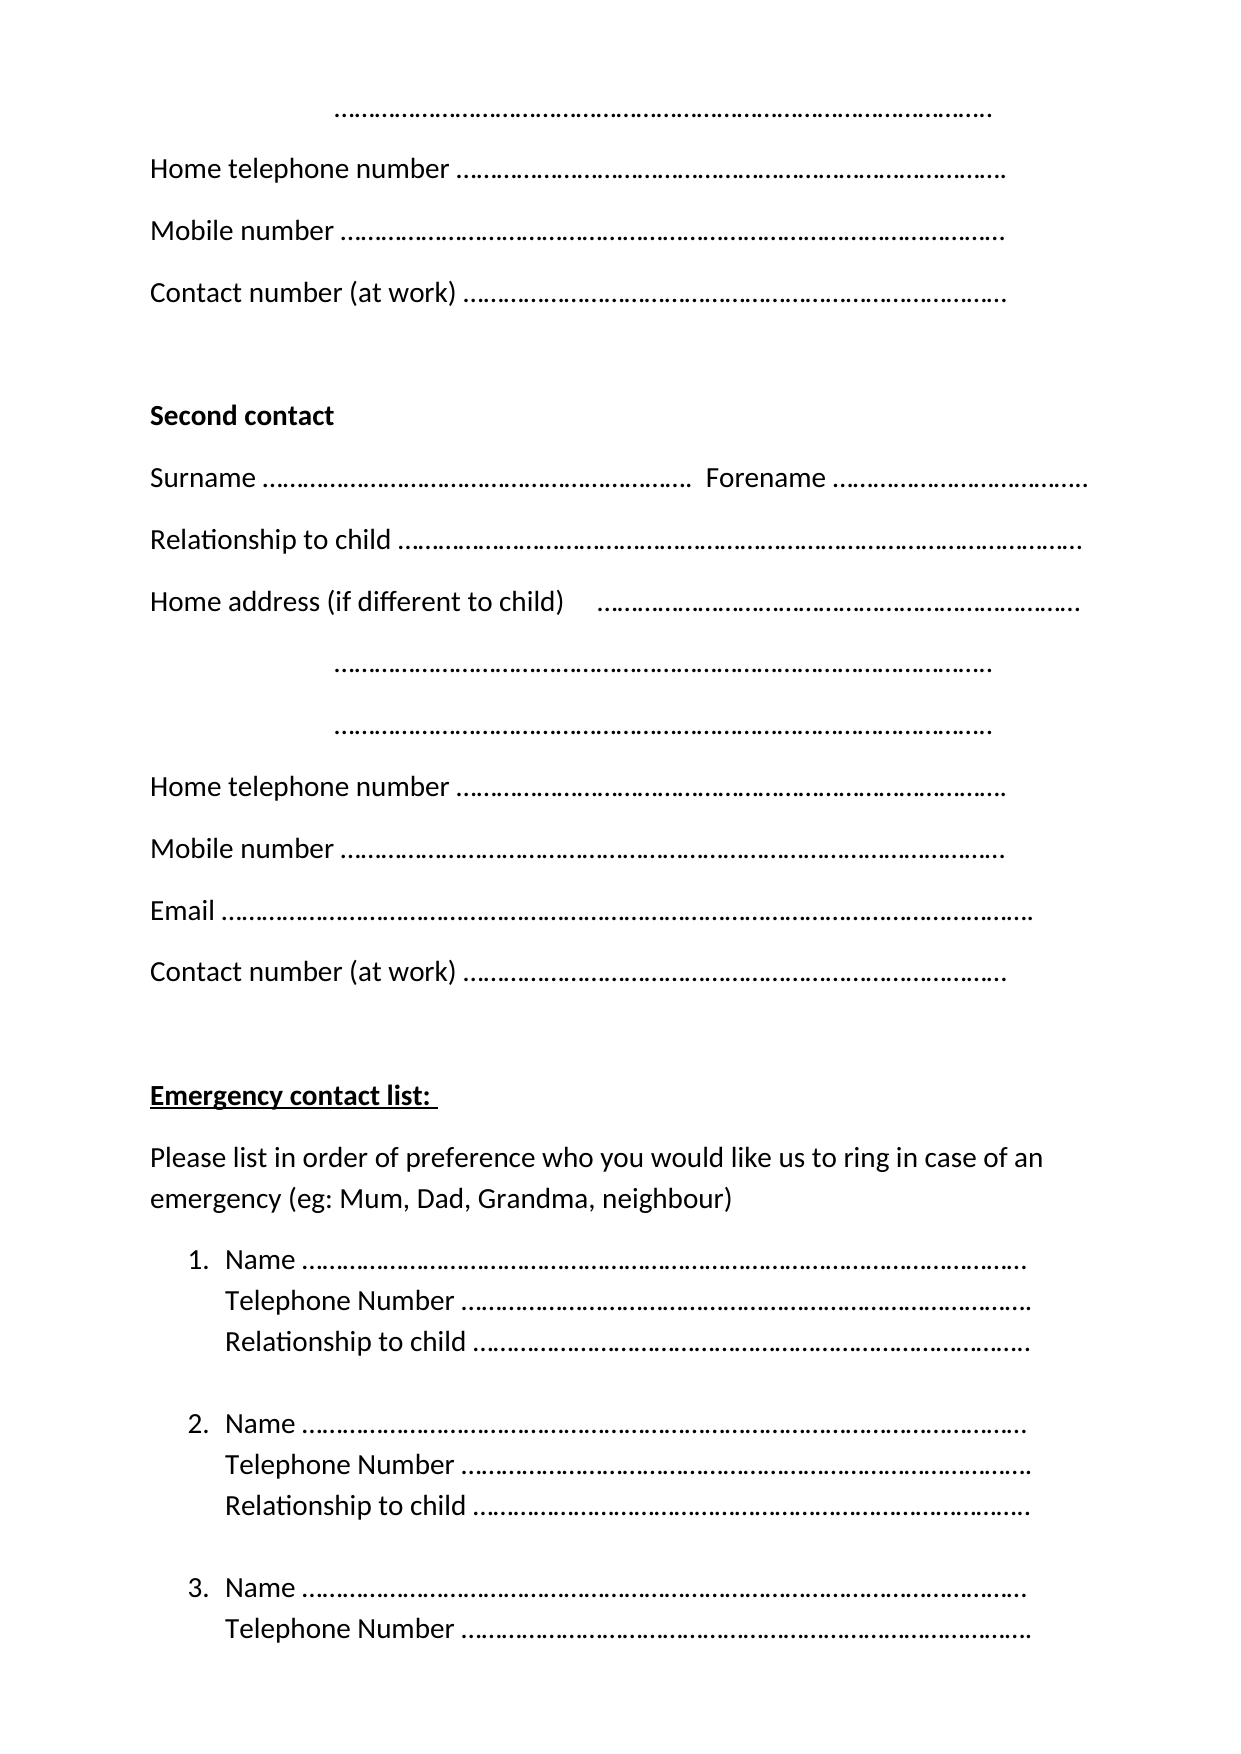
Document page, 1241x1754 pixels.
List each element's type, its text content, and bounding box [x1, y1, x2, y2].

text Home address (if different to child) ……………………………………………………………… [150, 583, 1090, 618]
text Mobile number ……………………………………………………………………………………… [150, 212, 1090, 248]
text Relationship to child ………………………………………………………………………………………… [150, 521, 1090, 557]
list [187, 1569, 1090, 1604]
text Emergency contact list: [150, 1077, 1090, 1113]
text Email …………………………………………………………………………………………………………. [150, 892, 1090, 927]
text Second contact [150, 397, 1090, 433]
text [150, 89, 1090, 124]
list Name ……………………………………………………………………………………………… [187, 1405, 1090, 1441]
text Contact number (at work) ……………………………………………………………………… [150, 953, 1090, 989]
list Telephone Number …………………………………………………………………………. [225, 1282, 1090, 1318]
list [225, 1610, 1090, 1646]
text Contact number (at work) ……………………………………………………………………… [150, 274, 1090, 309]
text Home telephone number ………………………………………………………………………. [150, 150, 1090, 186]
text Surname ………………………………………………………. Forename ……………………………….. [150, 459, 1090, 495]
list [225, 1487, 1090, 1523]
text …………………………………………………………………………………….. [150, 706, 1090, 742]
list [225, 1446, 1090, 1482]
list Name ……………………………………………………………………………………………… [187, 1241, 1090, 1277]
text Mobile number ……………………………………………………………………………………… [150, 830, 1090, 866]
text …………………………………………………………………………………….. [150, 644, 1090, 680]
text Please list in order of preference who you would like us to ring in case of an emergency (eg: Mum, Dad, Grandma, neighbour) [150, 1139, 1090, 1215]
list Relationship to child ……………………………………………………………………….. [225, 1323, 1090, 1359]
text Home telephone number ………………………………………………………………………. [150, 768, 1090, 804]
